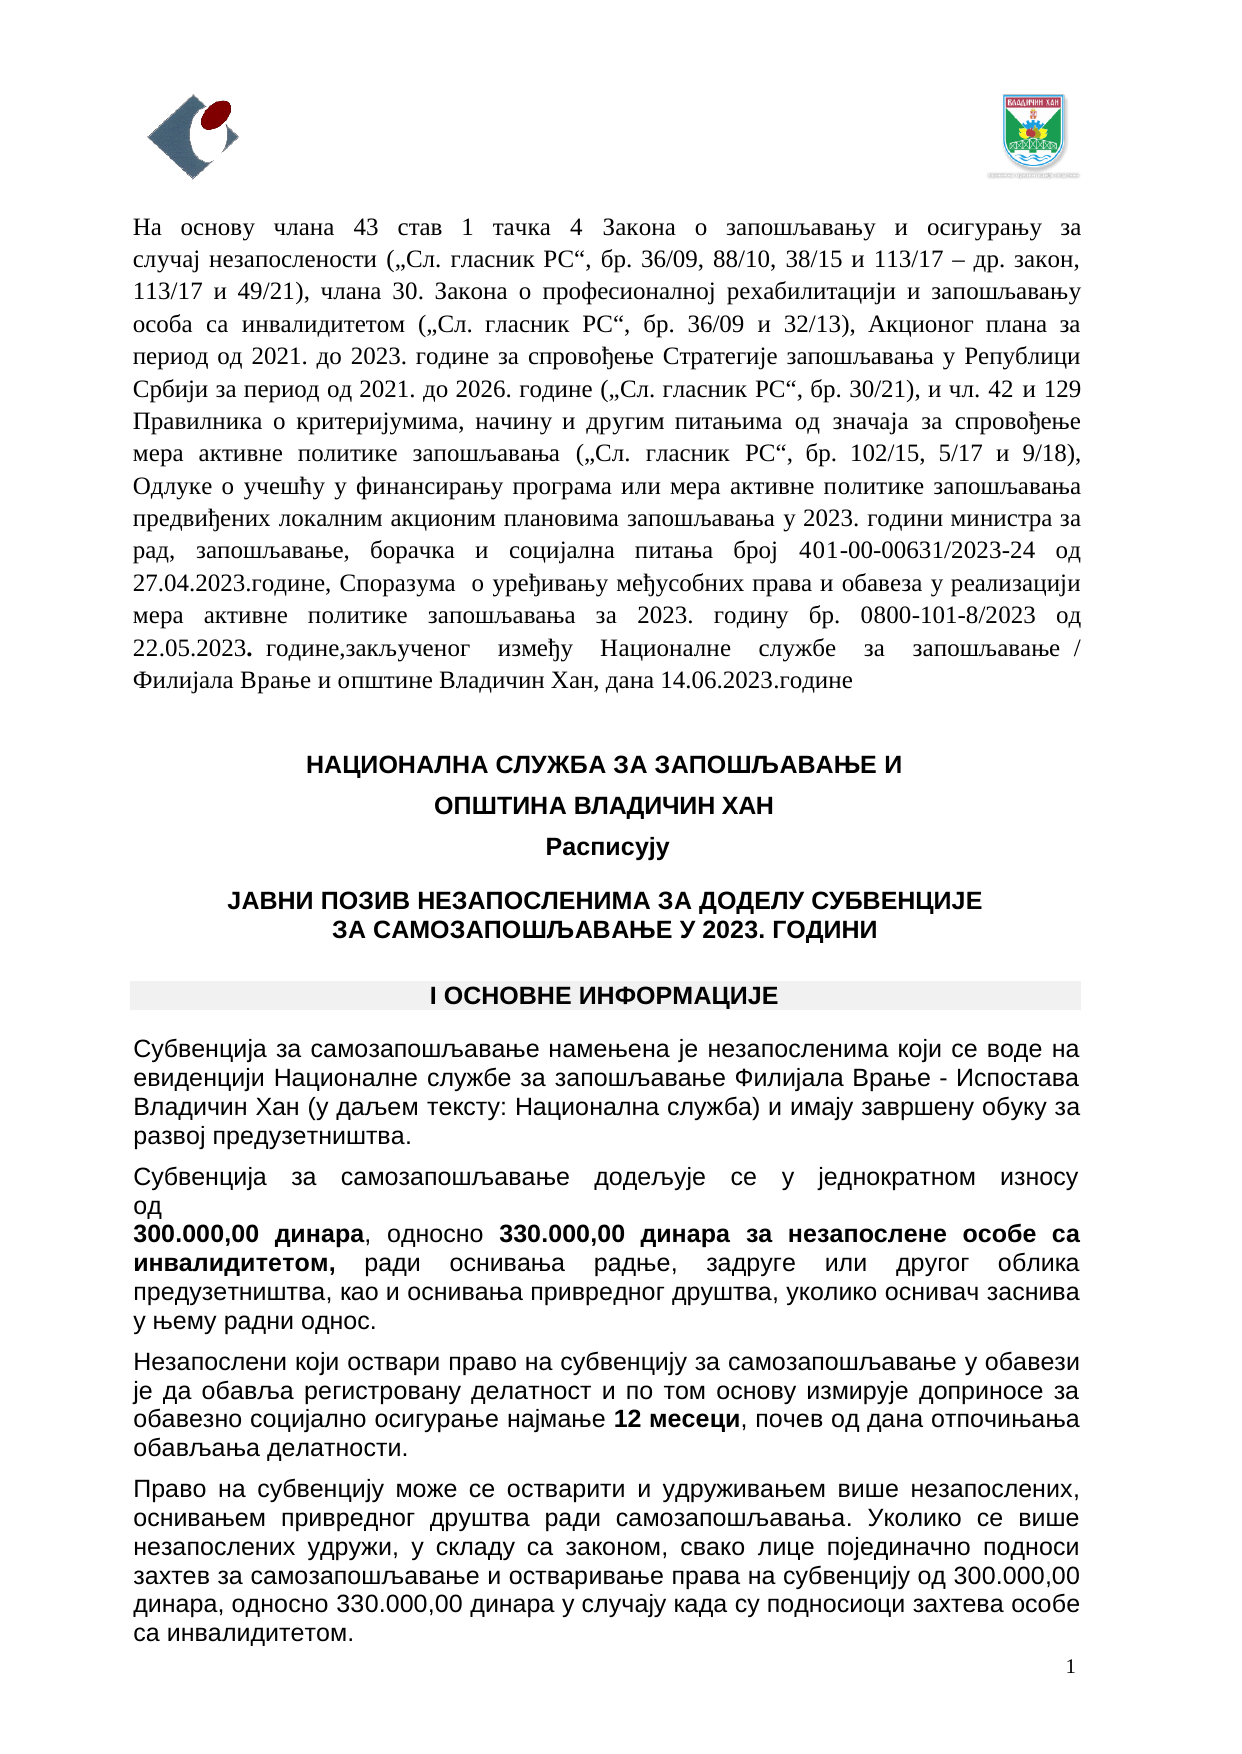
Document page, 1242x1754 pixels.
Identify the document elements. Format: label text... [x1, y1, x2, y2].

picture [983, 90, 1083, 181]
text ОПШТИНА ВЛАДИЧИН ХАН [164, 791, 1044, 820]
text Право на субвенцију може се остварити и удруживањем више незапослених, оснивањем привредног друштва ради самозапошљавања. Уколико се више незапослених удружи, у складу са законом, свако лице појединачно подноси захтев за самозапошљавање и остваривање права на субвенцију од 300.000,00 динара, односно 330.000,00 динара у случају када су подносиоци захтева особе са инвалидитетом. [133, 1474, 1080, 1647]
text I ОСНОВНЕ ИНФОРМАЦИЈЕ [428, 981, 780, 1009]
text НАЦИОНАЛНА СЛУЖБА ЗА ЗАПОШЉАВАЊЕ И [164, 750, 1044, 779]
text Расписују [164, 832, 1044, 861]
text На основу члана 43 став 1 тачка 4 Закона о запошљавању и осигурању за случај незапослености („Сл. гласник РС“, бр. 36/09, 88/10, 38/15 и 113/17 – др. закон, 113/17 и 49/21), члана 30. Закона о професионалној рехабилитацији и запошљавању особа са инвалидитетом („Сл. гласник РС“, бр. 36/09 и 32/13), Акционог плана за период од 2021. до 2023. године за спровођење Стратегије запошљавања у Републици Србији за период од 2021. до 2026. године („Сл. гласник РС“, бр. 30/21), и чл. 42 и 129 Правилника о критеријумима, начину и другим питањима од значаја за спровођење мера активне политике запошљавања („Сл. гласник РС“, бр. 102/15, 5/17 и 9/18), Одлуке о учешћу у финансирању програма или мера активне политике запошљавања предвиђених локалним акционим плановима запошљавања у 2023. години министра за рад, запошљавање, борачка и социјална питања број 401-00-00631/2023-24 од 27.04.2023.године, Споразума о уређивању међусобних права и обавеза у реализацији мера активне политике запошљавања за 2023. годину бр. 0800-101-8/2023 од 22.05.2023. године,закљученог између Националне службе за запошљавање / Филијала Врање и општине Владичин Хан, дана 14.06.2023.године [133, 212, 1081, 694]
text Субвенција за самозапошљавање намењена је незапосленима који се воде на евиденцији Националне службе за запошљавање Филијала Врање - Испостава Владичин Хан (у даљем тексту: Национална служба) и имају завршену обуку за развој предузетништва. [133, 1034, 1080, 1149]
text 300.000,00 динара, односно 330.000,00 динара за незапослене особе са инвалидитетом, ради оснивања радње, задруге или другог облика предузетништва, као и оснивања привредног друштва, уколико оснивач заснива у њему радни однос. [133, 1219, 1080, 1334]
picture [141, 90, 250, 183]
text ЈАВНИ ПОЗИВ НЕЗАПОСЛЕНИМА ЗА ДОДЕЛУ СУБВЕНЦИЈЕ ЗА САМОЗАПОШЉАВАЊЕ У 2023. ГОДИНИ [207, 886, 1002, 944]
text Незапослени који оствари право на субвенцију за самозапошљавање у обавези је да обавља регистровану делатност и по том основу измирује доприносе за обавезно социјално осигурање најмање 12 месеци, почев од дана отпочињања обављања делатности. [133, 1347, 1080, 1462]
text Субвенција за самозапошљавање додељује се у једнократном износу од [133, 1162, 1079, 1219]
